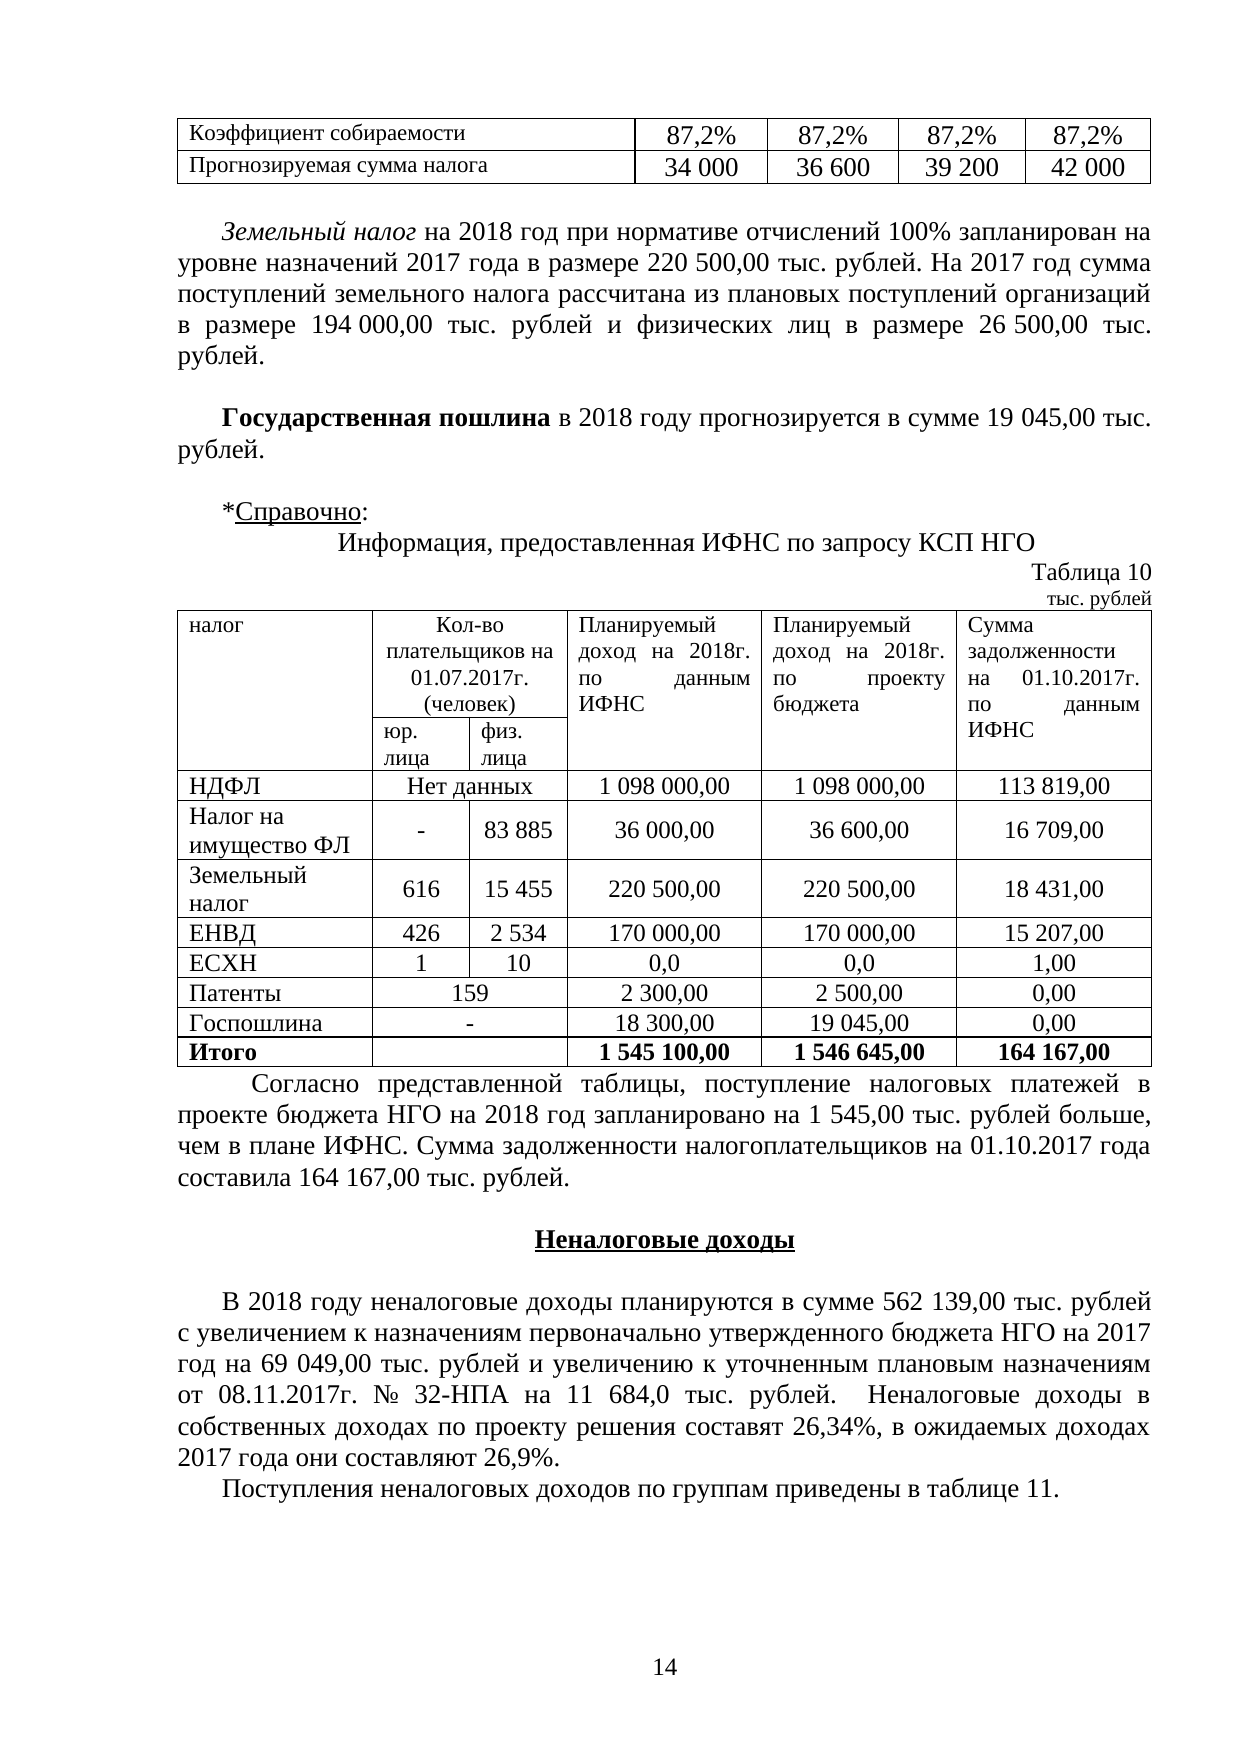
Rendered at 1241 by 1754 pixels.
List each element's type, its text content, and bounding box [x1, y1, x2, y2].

table_cell 87,2% [899, 119, 1025, 150]
text Поступления неналоговых доходов по группам приведены в таблице 11. [177, 1472, 1152, 1503]
table_cell 0,0 [568, 948, 761, 977]
table_cell Прогнозируемая сумма налога [178, 151, 634, 182]
table_cell 113 819,00 [957, 771, 1151, 800]
table_header Планируемый доход на 2018г. по проекту бюджета [762, 611, 956, 770]
table_cell Нет данных [373, 771, 567, 800]
table_cell ЕСХН [178, 948, 372, 977]
table_cell Патенты [178, 978, 372, 1007]
text Таблица 10 [177, 557, 1152, 586]
text Согласно представленной таблицы, поступление налоговых платежей в проекте бюджета НГО на 2018 год запланировано на 1 545,00 тыс. рублей больше, чем в плане ИФНС. Сумма задолженности налогоплательщиков на 01.10.2017 года составила 164 167,00 тыс. рублей. [177, 1067, 1152, 1192]
table_cell 42 000 [1026, 151, 1150, 182]
table_cell 1 098 000,00 [762, 771, 956, 800]
text Государственная пошлина в 2018 году прогнозируется в сумме 19 045,00 тыс. рублей. [177, 402, 1152, 464]
table_cell - [373, 801, 469, 859]
table_cell 36 600 [768, 151, 898, 182]
table_cell 39 200 [899, 151, 1025, 182]
table_cell 426 [373, 918, 469, 947]
table_header Сумма задолженности на 01.10.2017г. по данным ИФНС [957, 611, 1151, 770]
table_cell 19 045,00 [762, 1008, 956, 1036]
table_header Кол-во плательщиков на 01.07.2017г. (человек) [373, 611, 567, 717]
table_cell 2 500,00 [762, 978, 956, 1007]
table_cell 0,00 [957, 1008, 1151, 1036]
table_cell 616 [373, 860, 469, 917]
table_cell 83 885 [470, 801, 567, 859]
table_cell Земельный налог [178, 860, 372, 917]
table_cell Итого [178, 1038, 372, 1066]
table_cell 0,00 [957, 978, 1151, 1007]
table_cell Налог на имущество ФЛ [178, 801, 372, 859]
table_cell 36 600,00 [762, 801, 956, 859]
table_cell 1 545 100,00 [568, 1038, 761, 1066]
table_cell 15 455 [470, 860, 567, 917]
text В 2018 году неналоговые доходы планируются в сумме 562 139,00 тыс. рублей с увеличением к назначениям первоначально утвержденного бюджета НГО на 2017 год на 69 049,00 тыс. рублей и увеличению к уточненным плановым назначениям от 08.11.2017г. № 32-НПА на 11 684,0 тыс. рублей. Неналоговые доходы в собственных доходах по проекту решения составят 26,34%, в ожидаемых доходах 2017 года они составляют 26,9%. [177, 1285, 1152, 1472]
table_cell 16 709,00 [957, 801, 1151, 859]
table_cell 170 000,00 [762, 918, 956, 947]
table_cell 170 000,00 [568, 918, 761, 947]
table_cell 164 167,00 [957, 1038, 1151, 1066]
table_cell 87,2% [768, 119, 898, 150]
table_cell 1,00 [957, 948, 1151, 977]
table_cell Коэффициент собираемости [178, 119, 634, 150]
table_cell 1 [373, 948, 469, 977]
table_header налог [178, 611, 372, 770]
table_cell Госпошлина [178, 1008, 372, 1036]
table_header Планируемый доход на 2018г. по данным ИФНС [568, 611, 761, 770]
table_cell 18 300,00 [568, 1008, 761, 1036]
table_cell физ. лица [470, 718, 567, 770]
table_cell 1 098 000,00 [568, 771, 761, 800]
table_cell 220 500,00 [762, 860, 956, 917]
table_cell 10 [470, 948, 567, 977]
table_cell 18 431,00 [957, 860, 1151, 917]
table_cell 2 534 [470, 918, 567, 947]
text *Справочно: [177, 495, 1152, 526]
table_cell ЕНВД [178, 918, 372, 947]
table_cell 2 300,00 [568, 978, 761, 1007]
table_cell юр. лица [373, 718, 469, 770]
text Информация, предоставленная ИФНС по запросу КСП НГО [177, 526, 1152, 557]
table_cell 0,0 [762, 948, 956, 977]
table_cell 87,2% [1026, 119, 1150, 150]
table_cell 34 000 [636, 151, 767, 182]
table_cell 1 546 645,00 [762, 1038, 956, 1066]
table_cell 87,2% [636, 119, 767, 150]
table_cell [373, 1038, 567, 1066]
table_cell 36 000,00 [568, 801, 761, 859]
text Земельный налог на 2018 год при нормативе отчислений 100% запланирован на уровне назначений 2017 года в размере 220 500,00 тыс. рублей. На 2017 год сумма поступлений земельного налога рассчитана из плановых поступлений организаций в размере 194 000,00 тыс. рублей и физических лиц в размере 26 500,00 тыс. рублей. [177, 215, 1152, 370]
table_cell НДФЛ [178, 771, 372, 800]
text Неналоговые доходы [177, 1223, 1152, 1254]
table_cell 159 [373, 978, 567, 1007]
table_cell 15 207,00 [957, 918, 1151, 947]
table_cell - [373, 1008, 567, 1036]
text тыс. рублей [177, 586, 1152, 610]
table_cell 220 500,00 [568, 860, 761, 917]
